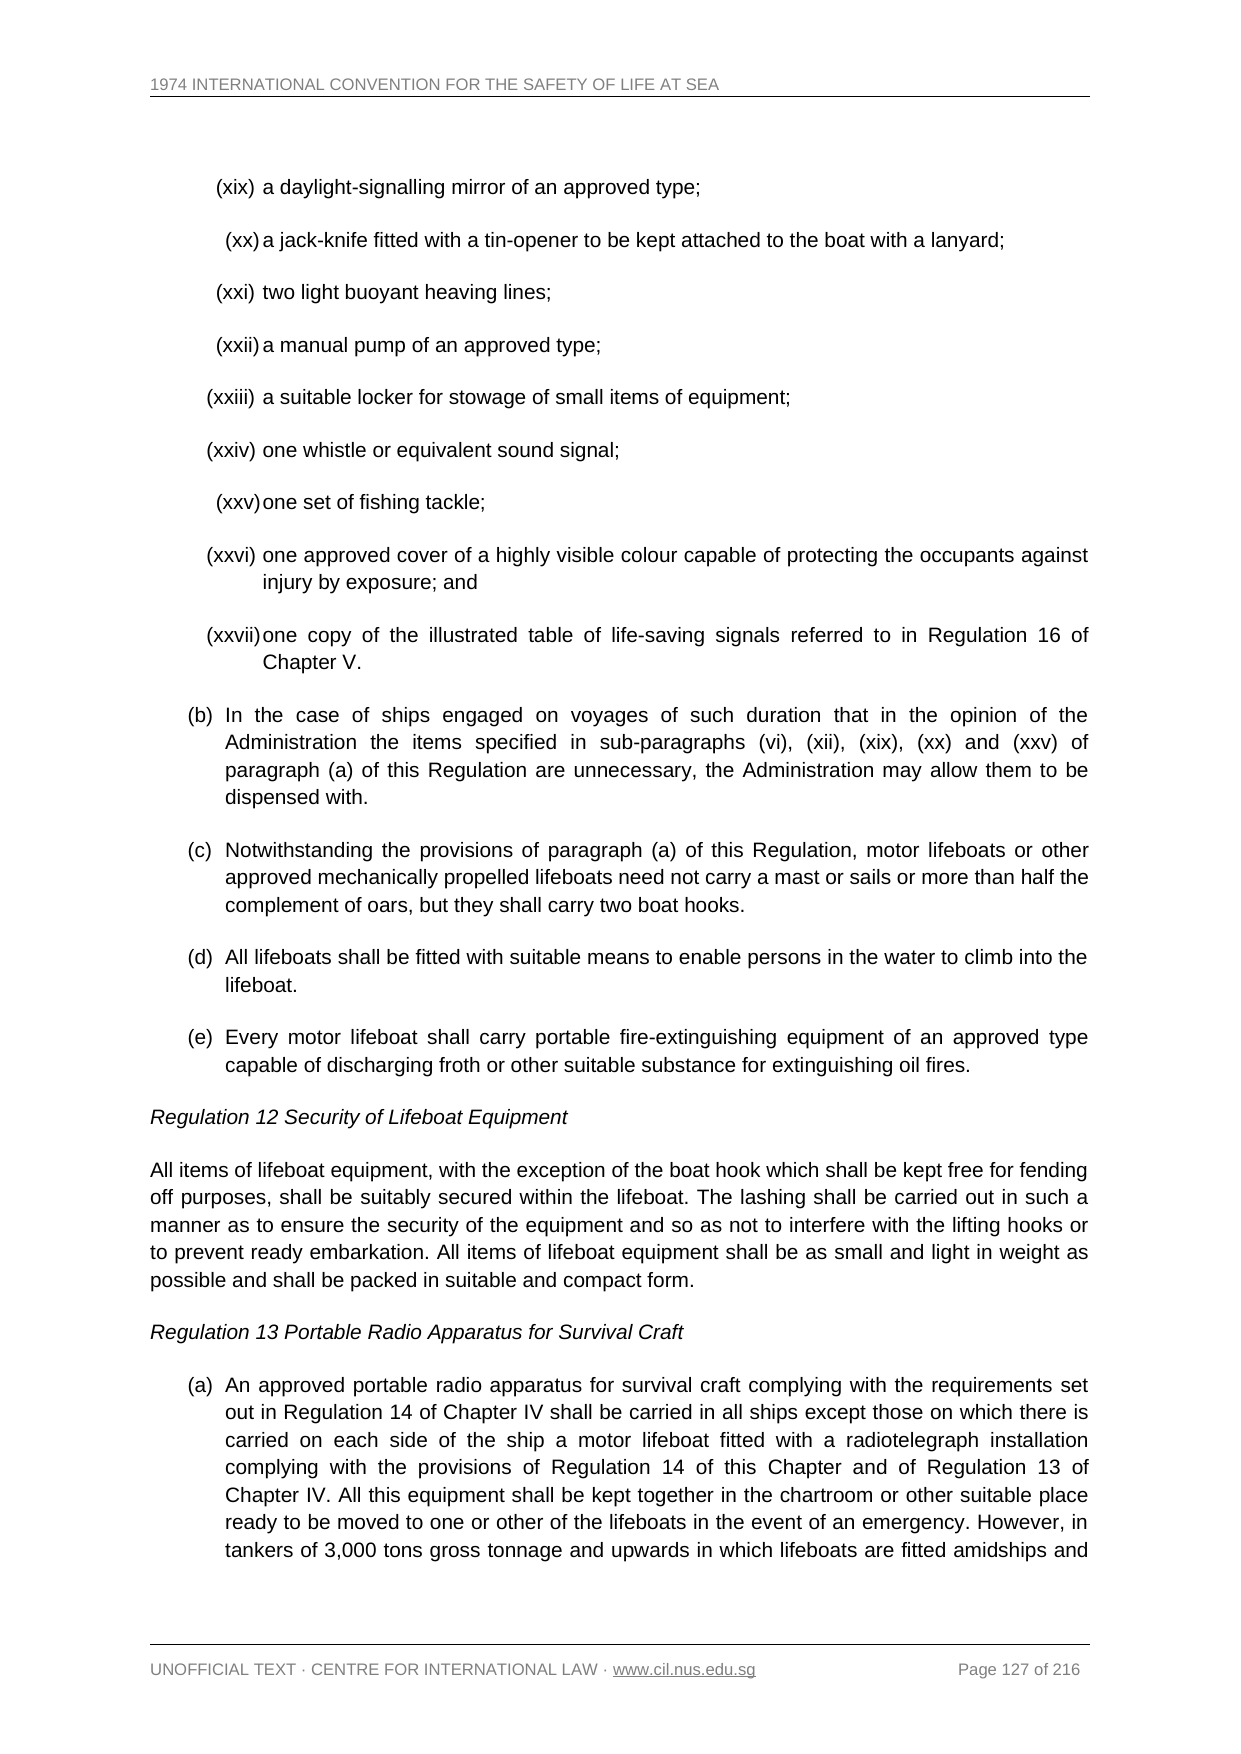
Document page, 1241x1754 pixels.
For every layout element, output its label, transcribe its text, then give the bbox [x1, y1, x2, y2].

list a suitable locker for stowage of small items of equipment; [206, 385, 1090, 409]
list a daylight-signalling mirror of an approved type; [216, 175, 1090, 199]
text All items of lifeboat equipment, with the exception of the boat hook which shall be kept free for fending off purposes, shall be suitably secured within the lifeboat. The lashing shall be carried out in such a manner as to ensure the security of the equipment and so as not to interfere with the lifting hooks or to prevent ready embarkation. All items of lifeboat equipment shall be as small and light in weight as possible and shall be packed in suitable and compact form. [150, 1157, 1090, 1291]
list one copy of the illustrated table of life-saving signals referred to in Regulation 16 of Chapter V. [206, 622, 1090, 674]
list Every motor lifeboat shall carry portable fire-extinguishing equipment of an approved type capable of discharging froth or other suitable substance for extinguishing oil fires. [187, 1025, 1090, 1076]
list one whistle or equivalent sound signal; [206, 437, 1090, 461]
list two light buoyant heaving lines; [216, 280, 1090, 304]
list In the case of ships engaged on voyages of such duration that in the opinion of the Administration the items specified in sub-paragraphs (vi), (xii), (xix), (xx) and (xxv) of paragraph (a) of this Regulation are unnecessary, the Administration may allow them to be dispensed with. [187, 702, 1090, 809]
list All lifeboats shall be fitted with suitable means to enable persons in the water to climb into the lifeboat. [187, 945, 1090, 996]
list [187, 1372, 1090, 1561]
list a jack-knife fitted with a tin-opener to be kept attached to the boat with a lanyard; [225, 227, 1090, 251]
text Regulation 13 Portable Radio Apparatus for Survival Craft [150, 1320, 1090, 1344]
list Notwithstanding the provisions of paragraph (a) of this Regulation, motor lifeboats or other approved mechanically propelled lifeboats need not carry a mast or sails or more than half the complement of oars, but they shall carry two boat hooks. [187, 837, 1090, 916]
list one approved cover of a highly visible colour capable of protecting the occupants against injury by exposure; and [206, 542, 1090, 594]
text Regulation 12 Security of Lifeboat Equipment [150, 1105, 1090, 1129]
list a manual pump of an approved type; [216, 332, 1090, 356]
list one set of fishing tackle; [216, 490, 1090, 514]
